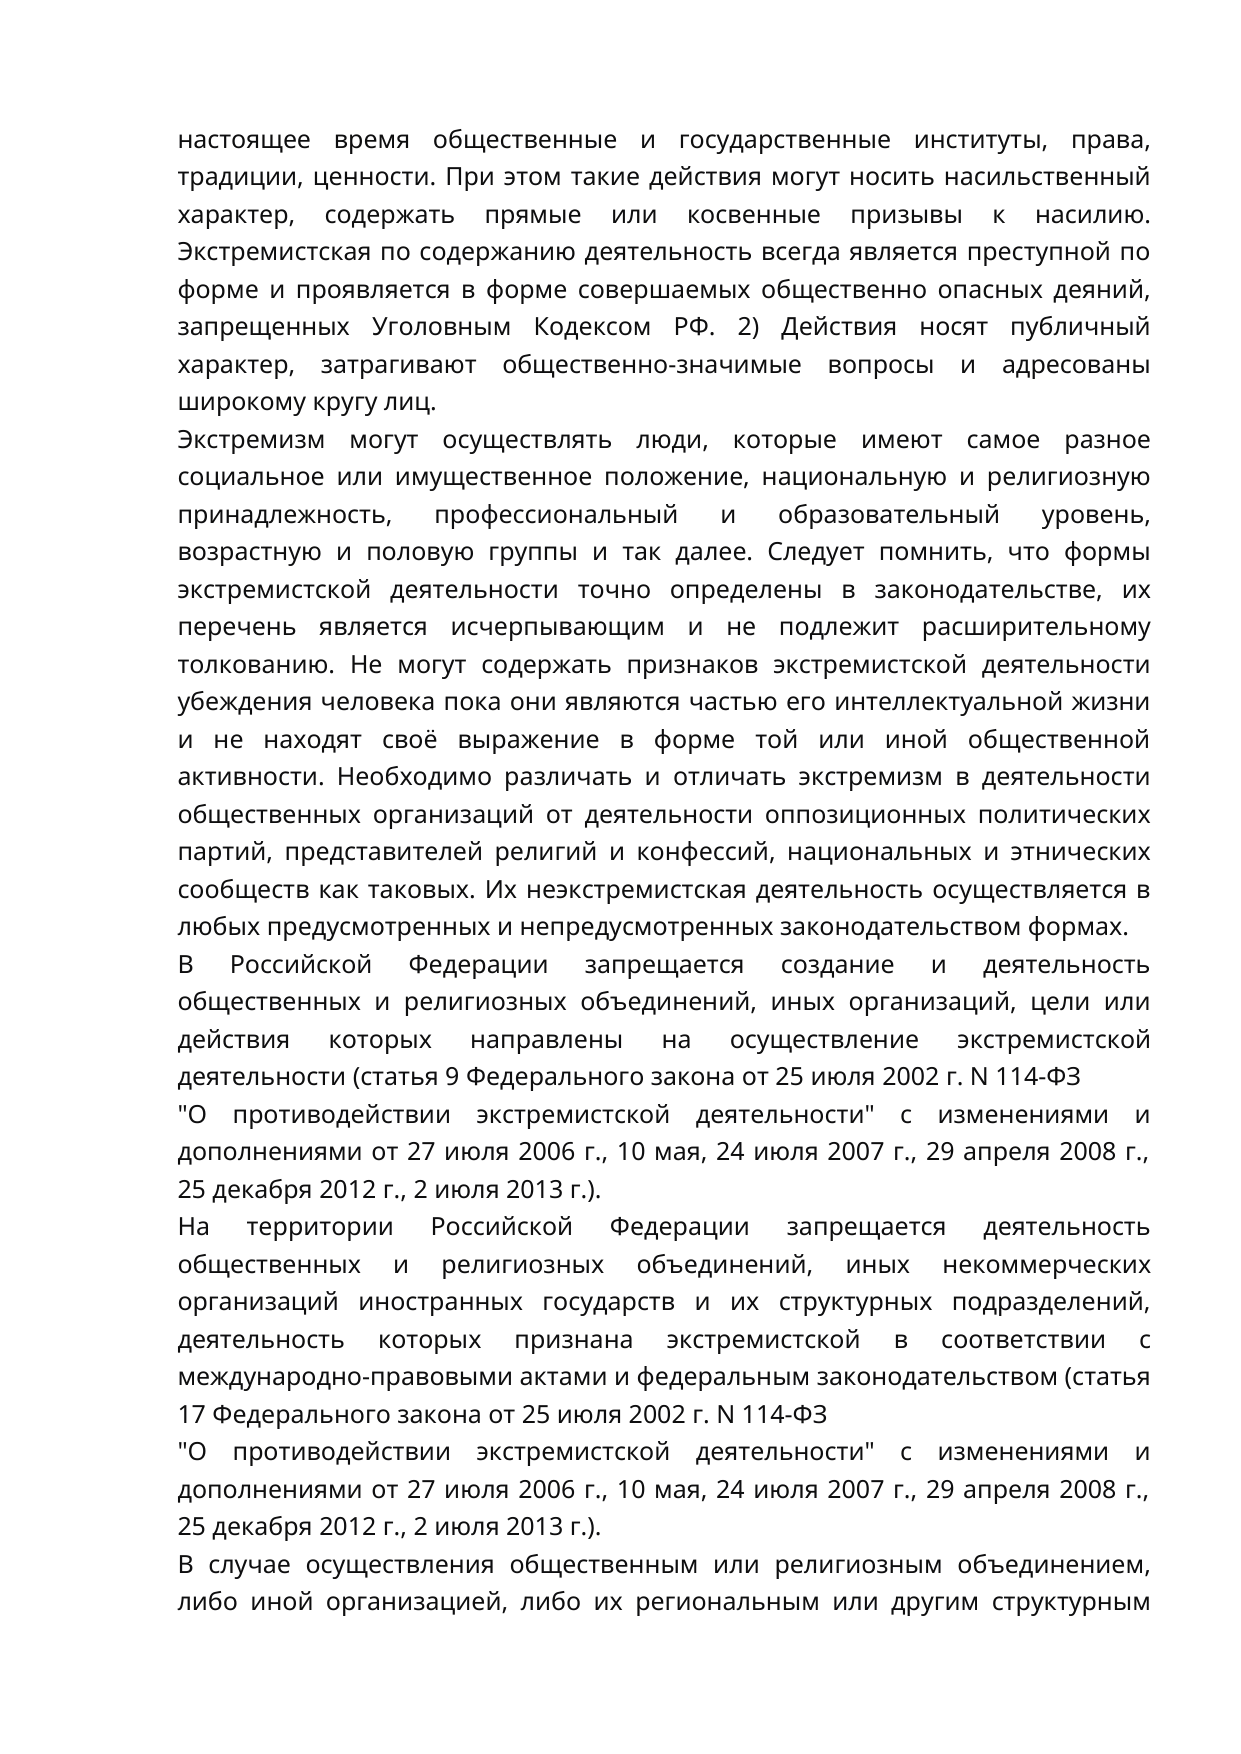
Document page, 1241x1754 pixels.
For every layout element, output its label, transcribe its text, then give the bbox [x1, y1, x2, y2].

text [177, 1543, 1152, 1618]
text В Российской Федерации запрещается создание и деятельность общественных и религиозных объединений, иных организаций, цели или действия которых направлены на осуществление экстремистской деятельности (статья 9 Федерального закона от 25 июля 2002 г. N 114-ФЗ [177, 943, 1152, 1093]
text Экстремизм могут осуществлять люди, которые имеют самое разное социальное или имущественное положение, национальную и религиозную принадлежность, профессиональный и образовательный уровень, возрастную и половую группы и так далее. Следует помнить, что формы экстремистской деятельности точно определены в законодательстве, их перечень является исчерпывающим и не подлежит расширительному толкованию. Не могут содержать признаков экстремистской деятельности убеждения человека пока они являются частью его интеллектуальной жизни и не находят своё выражение в форме той или иной общественной активности. Необходимо различать и отличать экстремизм в деятельности общественных организаций от деятельности оппозиционных политических партий, представителей религий и конфессий, национальных и этнических сообществ как таковых. Их неэкстремистская деятельность осуществляется в любых предусмотренных и непредусмотренных законодательством формах. [177, 418, 1152, 943]
text "О противодействии экстремистской деятельности" с изменениями и дополнениями от 27 июля 2006 г., 10 мая, 24 июля 2007 г., 29 апреля 2008 г., 25 декабря 2012 г., 2 июля 2013 г.). [177, 1093, 1152, 1206]
text На территории Российской Федерации запрещается деятельность общественных и религиозных объединений, иных некоммерческих организаций иностранных государств и их структурных подразделений, деятельность которых признана экстремистской в соответствии с международно-правовыми актами и федеральным законодательством (статья 17 Федерального закона от 25 июля 2002 г. N 114-ФЗ [177, 1206, 1152, 1431]
text "О противодействии экстремистской деятельности" с изменениями и дополнениями от 27 июля 2006 г., 10 мая, 24 июля 2007 г., 29 апреля 2008 г., 25 декабря 2012 г., 2 июля 2013 г.). [177, 1431, 1152, 1543]
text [177, 118, 1152, 418]
